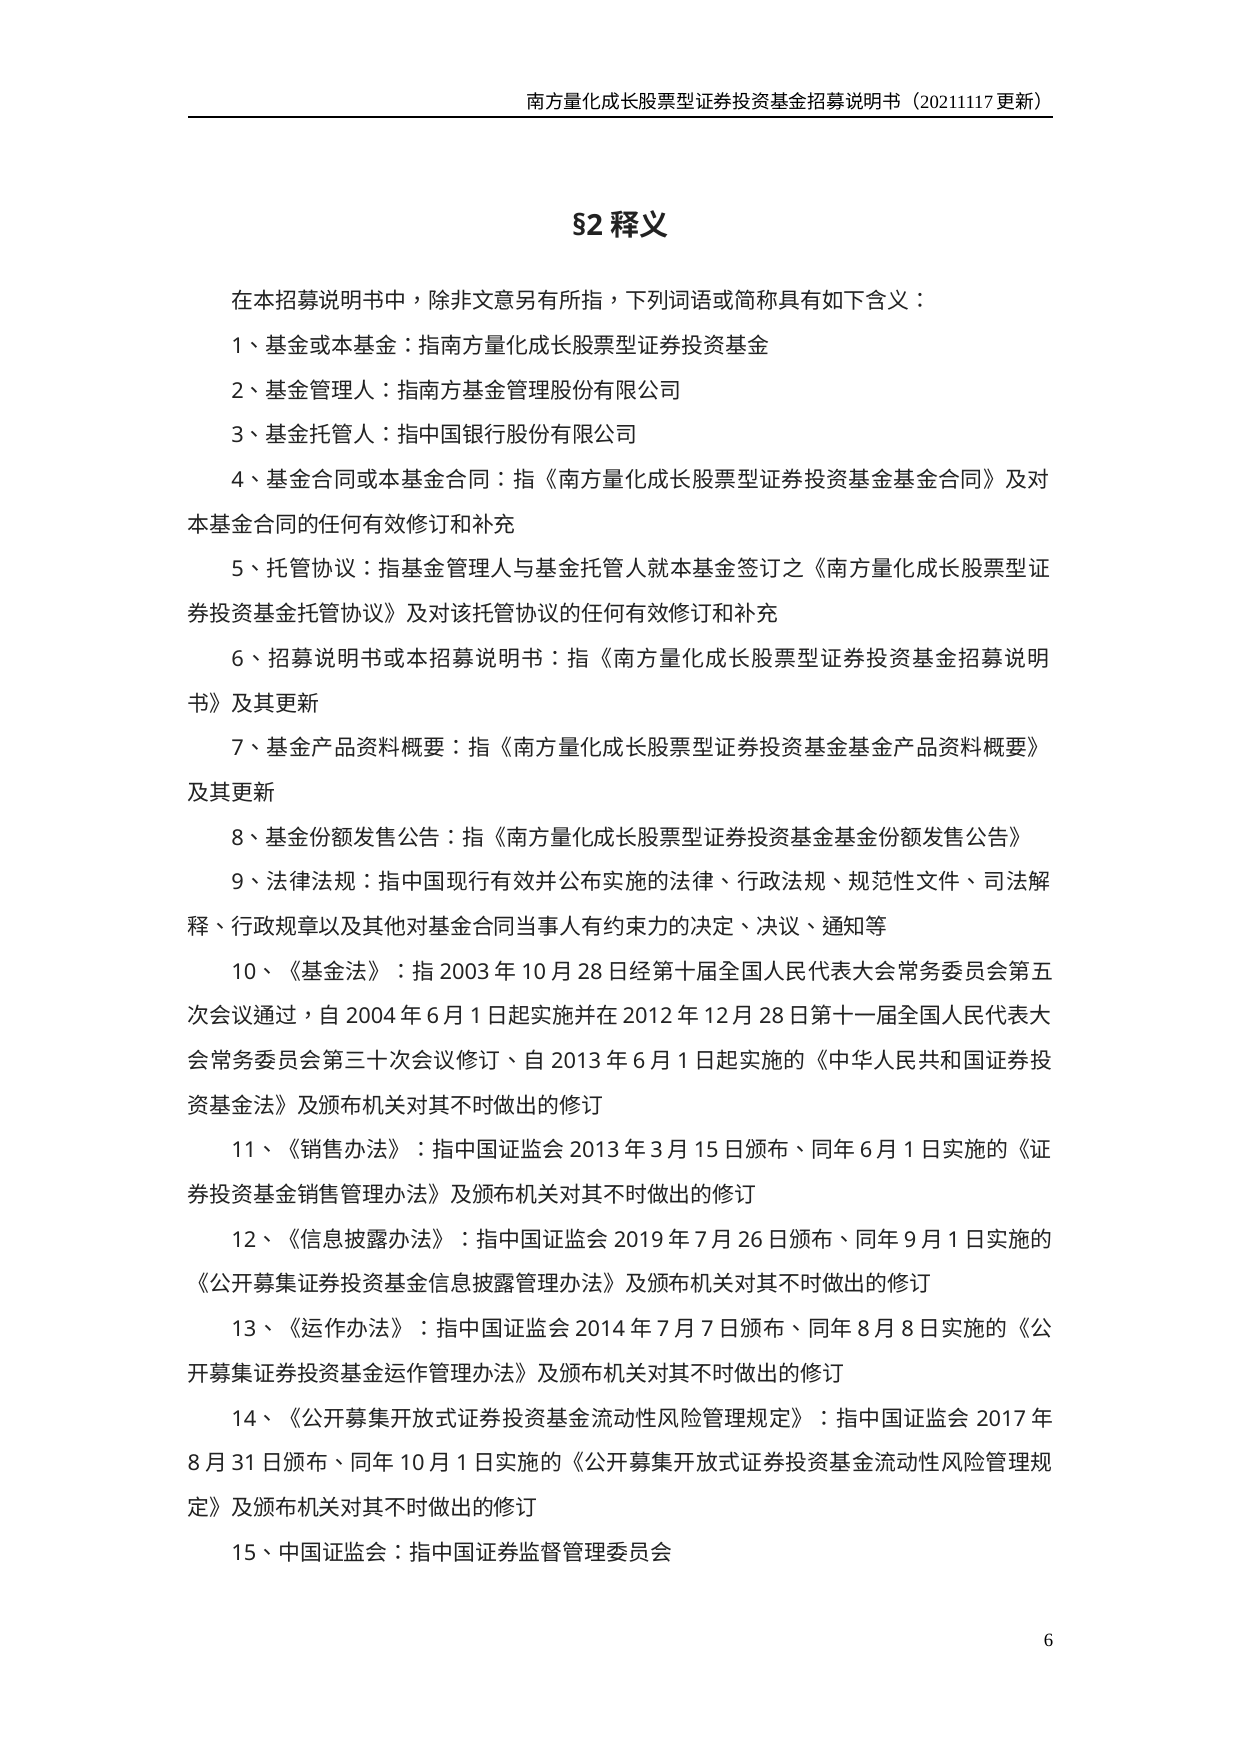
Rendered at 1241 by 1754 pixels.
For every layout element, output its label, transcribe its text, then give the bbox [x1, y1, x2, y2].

text 10、《基金法》：指2003年10月28日经第十届全国人民代表大会常务委员会第五次会议通过，自2004年6月1日起实施并在2012年12月28日第十一届全国人民代表大会常务委员会第三十次会议修订、自2013年6月1日起实施的《中华人民共和国证券投资基金法》及颁布机关对其不时做出的修订 [187, 956, 1053, 1119]
text 7、基金产品资料概要：指《南方量化成长股票型证券投资基金基金产品资料概要》及其更新 [187, 732, 1053, 807]
text 5、托管协议：指基金管理人与基金托管人就本基金签订之《南方量化成长股票型证券投资基金托管协议》及对该托管协议的任何有效修订和补充 [187, 553, 1053, 628]
text 15、中国证监会：指中国证券监督管理委员会 [187, 1537, 1053, 1566]
text 9、法律法规：指中国现行有效并公布实施的法律、行政法规、规范性文件、司法解释、行政规章以及其他对基金合同当事人有约束力的决定、决议、通知等 [187, 866, 1053, 941]
text 12、《信息披露办法》：指中国证监会2019年7月26日颁布、同年9月1日实施的《公开募集证券投资基金信息披露管理办法》及颁布机关对其不时做出的修订 [187, 1224, 1053, 1298]
text 13、《运作办法》：指中国证监会2014年7月7日颁布、同年8月8日实施的《公开募集证券投资基金运作管理办法》及颁布机关对其不时做出的修订 [187, 1313, 1053, 1388]
text 在本招募说明书中，除非文意另有所指，下列词语或简称具有如下含义： [187, 285, 1053, 315]
text 11、《销售办法》：指中国证监会2013年3月15日颁布、同年6月1日实施的《证券投资基金销售管理办法》及颁布机关对其不时做出的修订 [187, 1134, 1053, 1209]
text 1、基金或本基金：指南方量化成长股票型证券投资基金 [187, 330, 1053, 360]
text 8、基金份额发售公告：指《南方量化成长股票型证券投资基金基金份额发售公告》 [187, 822, 1053, 851]
text 6、招募说明书或本招募说明书：指《南方量化成长股票型证券投资基金招募说明书》及其更新 [187, 643, 1053, 717]
text 2、基金管理人：指南方基金管理股份有限公司 [187, 375, 1053, 404]
text 14、《公开募集开放式证券投资基金流动性风险管理规定》：指中国证监会2017年8月31日颁布、同年10月1日实施的《公开募集开放式证券投资基金流动性风险管理规定》及颁布机关对其不时做出的修订 [187, 1402, 1053, 1522]
text 3、基金托管人：指中国银行股份有限公司 [187, 419, 1053, 449]
text §2 释义 [187, 191, 1053, 256]
text 4、基金合同或本基金合同：指《南方量化成长股票型证券投资基金基金合同》及对本基金合同的任何有效修订和补充 [187, 464, 1053, 538]
